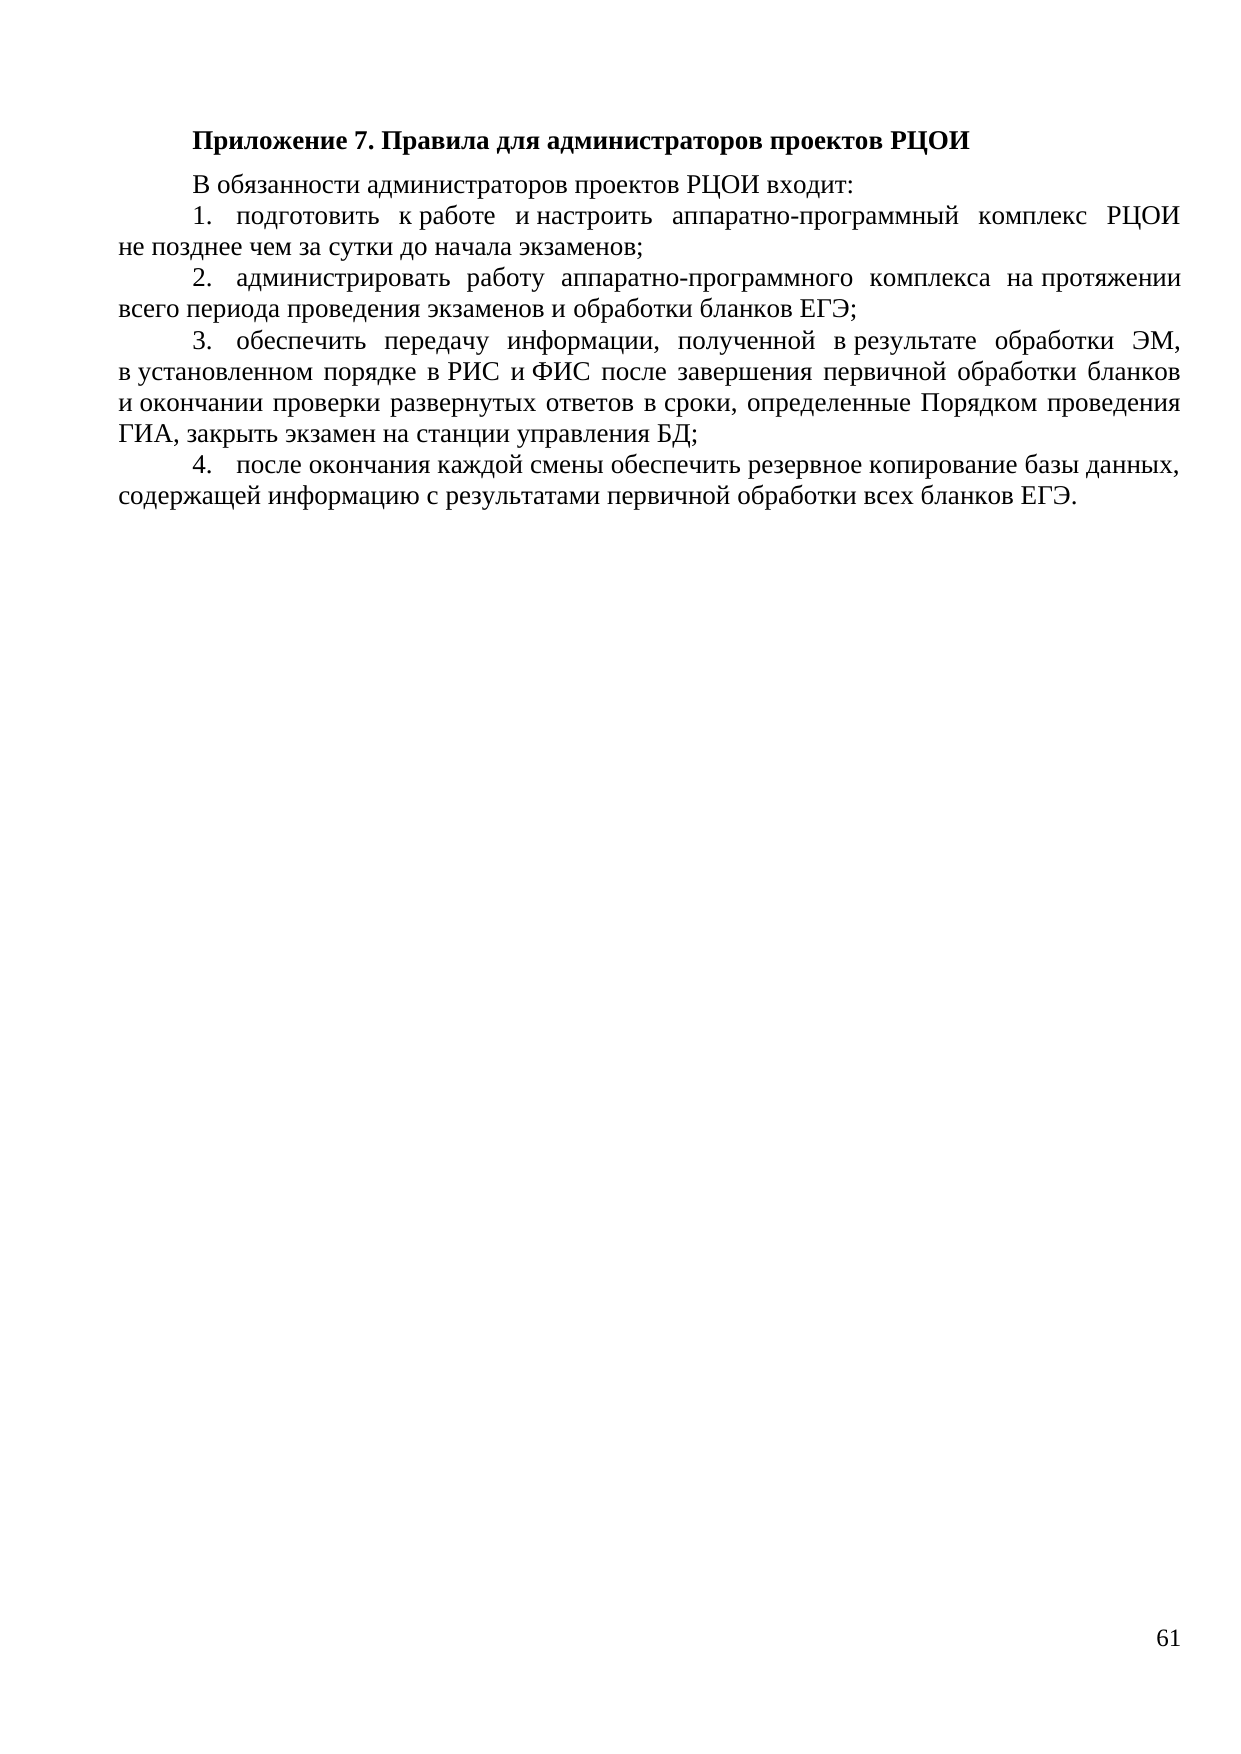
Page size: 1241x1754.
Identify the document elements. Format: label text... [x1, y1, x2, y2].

list после окончания каждой смены обеспечить резервное копирование базы данных, содержащей информацию с результатами первичной обработки всех бланков ЕГЭ. [118, 448, 1181, 511]
subtitle Приложение 7. Правила для администраторов проектов РЦОИ [118, 124, 1181, 156]
list обеспечить передачу информации, полученной в результате обработки ЭМ, в установленном порядке в РИС и ФИС после завершения первичной обработки бланков и окончании проверки развернутых ответов в сроки, определенные Порядком проведения ГИА, закрыть экзамен на станции управления БД; [118, 324, 1181, 448]
list подготовить к работе и настроить аппаратно-программный комплекс РЦОИ не позднее чем за сутки до начала экзаменов; [118, 199, 1181, 261]
list администрировать работу аппаратно-программного комплекса на протяжении всего периода проведения экзаменов и обработки бланков ЕГЭ; [118, 261, 1181, 324]
text В обязанности администраторов проектов РЦОИ входит: [118, 168, 1181, 199]
